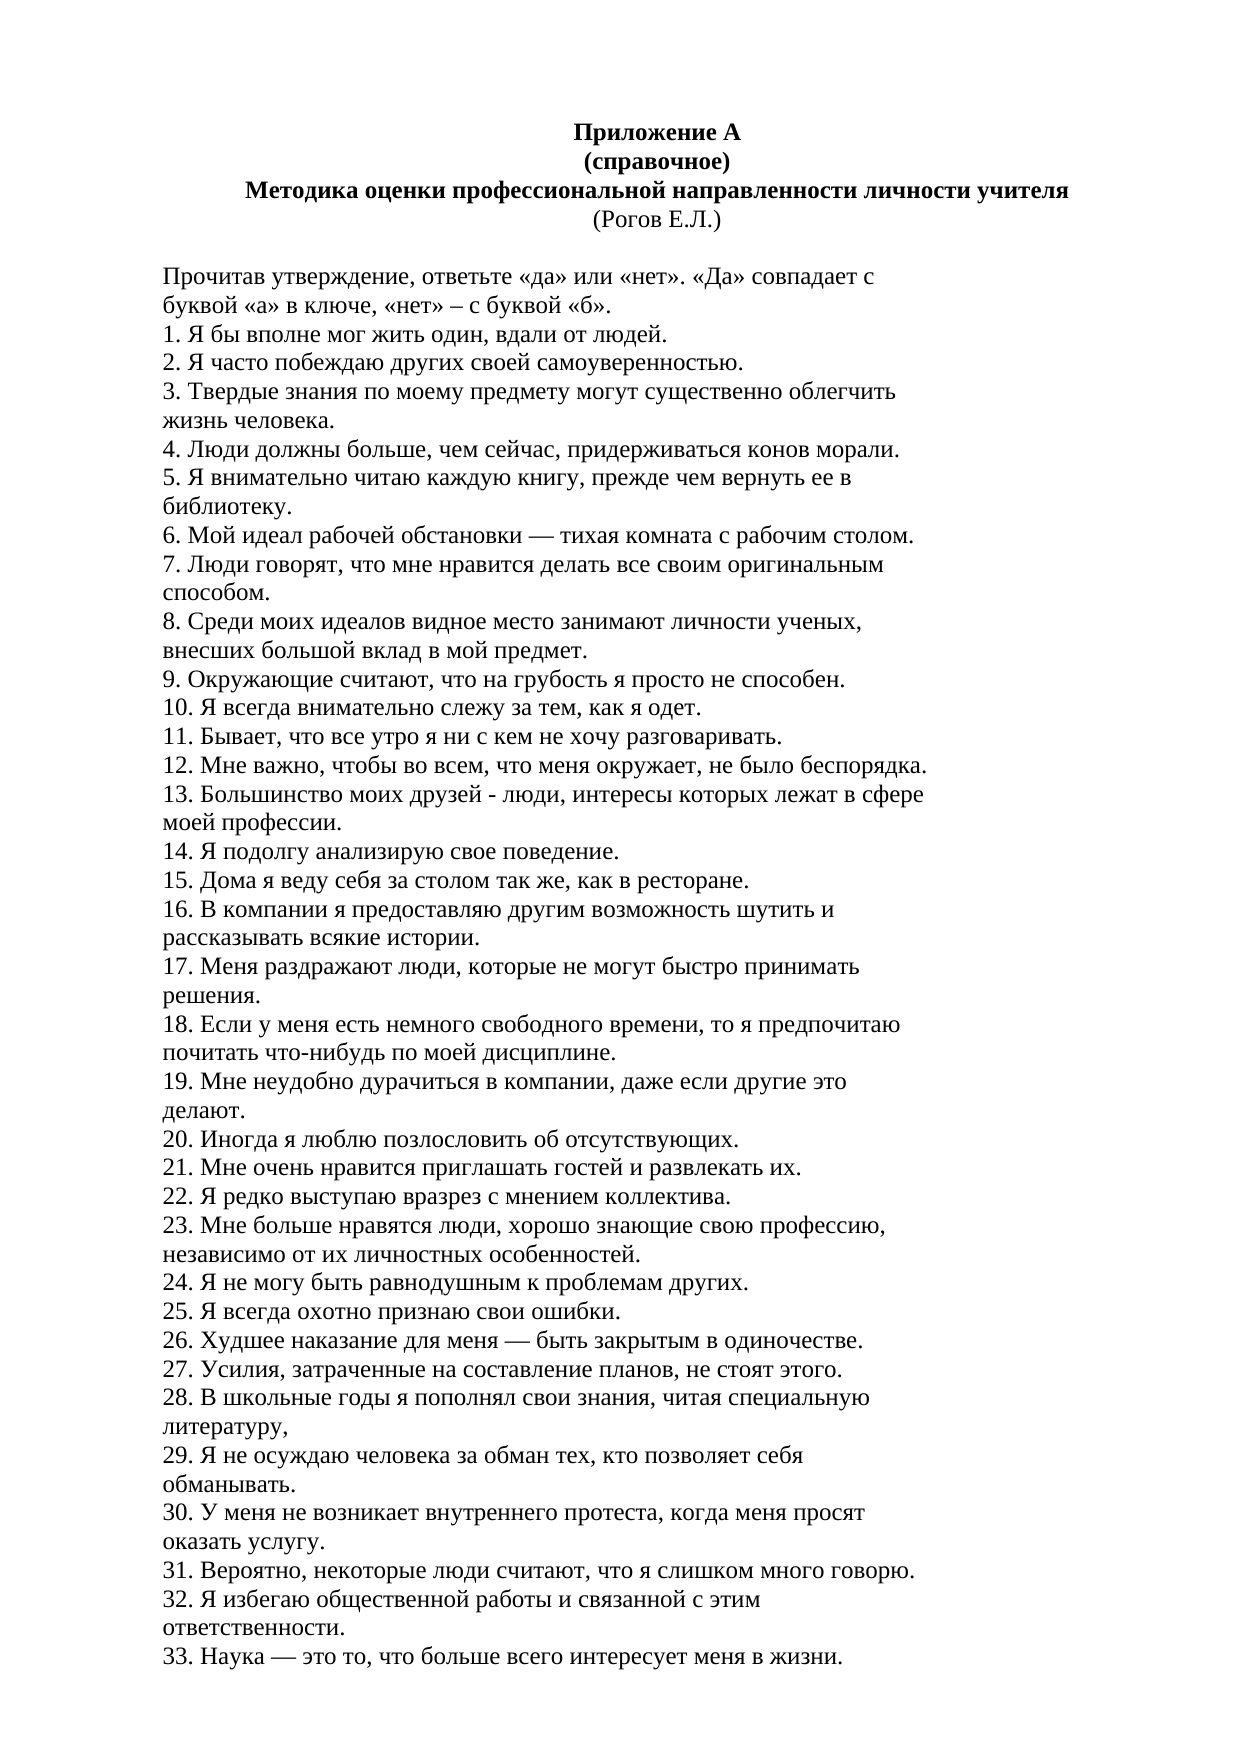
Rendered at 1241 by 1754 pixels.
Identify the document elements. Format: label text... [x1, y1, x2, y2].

text 12. Мне важно, чтобы во всем, что меня окружает, не было беспорядка. [89, 750, 1152, 779]
text 2. Я часто побеждаю других своей самоуверенностью. [89, 347, 1152, 376]
text 31. Вероятно, некоторые люди считают, что я слишком много говорю. [89, 1555, 1152, 1584]
text 16. В компании я предоставляю другим возможность шутить и [89, 894, 1152, 922]
text независимо от их личностных особенностей. [89, 1239, 1152, 1267]
text делают. [89, 1095, 1152, 1124]
text почитать что-нибудь по моей дисциплине. [89, 1037, 1152, 1066]
text рассказывать всякие истории. [89, 922, 1152, 951]
text 7. Люди говорят, что мне нравится делать все своим оригинальным [89, 549, 1152, 577]
text (справочное) [89, 146, 1152, 175]
text 27. Усилия, затраченные на составление планов, не стоят этого. [89, 1354, 1152, 1382]
text 32. Я избегаю общественной работы и связанной с этим [89, 1584, 1152, 1612]
text жизнь человека. [89, 405, 1152, 434]
text Методика оценки профессиональной направленности личности учителя [89, 175, 1152, 204]
text оказать услугу. [89, 1526, 1152, 1555]
text 20. Иногда я люблю позлословить об отсутствующих. [89, 1124, 1152, 1152]
text 11. Бывает, что все утро я ни с кем не хочу разговаривать. [89, 721, 1152, 750]
text решения. [89, 980, 1152, 1009]
text 26. Худшее наказание для меня — быть закрытым в одиночестве. [89, 1325, 1152, 1354]
text (Рогов Е.Л.) [89, 204, 1152, 232]
text 29. Я не осуждаю человека за обман тех, кто позволяет себя [89, 1440, 1152, 1469]
text 24. Я не могу быть равнодушным к проблемам других. [89, 1267, 1152, 1296]
text 28. В школьные годы я пополнял свои знания, читая специальную [89, 1382, 1152, 1411]
text 21. Мне очень нравится приглашать гостей и развлекать их. [89, 1152, 1152, 1181]
text 19. Мне неудобно дурачиться в компании, даже если другие это [89, 1066, 1152, 1095]
text моей профессии. [89, 807, 1152, 836]
text библиотеку. [89, 491, 1152, 520]
text 25. Я всегда охотно признаю свои ошибки. [89, 1296, 1152, 1325]
text 1. Я бы вполне мог жить один, вдали от людей. [89, 319, 1152, 347]
text 14. Я подолгу анализирую свое поведение. [89, 836, 1152, 865]
text 10. Я всегда внимательно слежу за тем, как я одет. [89, 692, 1152, 721]
text 23. Мне больше нравятся люди, хорошо знающие свою профессию, [89, 1210, 1152, 1239]
text 18. Если у меня есть немного свободного времени, то я предпочитаю [89, 1009, 1152, 1037]
text 13. Большинство моих друзей - люди, интересы которых лежат в сфере [89, 779, 1152, 807]
text 33. Наука — это то, что больше всего интересует меня в жизни. [89, 1641, 1152, 1670]
text 22. Я редко выступаю вразрез с мнением коллектива. [89, 1181, 1152, 1210]
text ответственности. [89, 1612, 1152, 1641]
text литературу, [89, 1411, 1152, 1440]
text 8. Среди моих идеалов видное место занимают личности ученых, [89, 606, 1152, 635]
text Приложение А [89, 117, 1152, 146]
text 9. Окружающие считают, что на грубость я просто не способен. [89, 664, 1152, 692]
text Прочитав утверждение, ответьте «да» или «нет». «Да» совпадает с [89, 261, 1152, 290]
text 17. Меня раздражают люди, которые не могут быстро принимать [89, 951, 1152, 980]
text 15. Дома я веду себя за столом так же, как в ресторане. [89, 865, 1152, 894]
text обманывать. [89, 1469, 1152, 1497]
text 5. Я внимательно читаю каждую книгу, прежде чем вернуть ее в [89, 462, 1152, 491]
text 6. Мой идеал рабочей обстановки — тихая комната с рабочим столом. [89, 520, 1152, 549]
text 30. У меня не возникает внутреннего протеста, когда меня просят [89, 1497, 1152, 1526]
text внесших большой вклад в мой предмет. [89, 635, 1152, 664]
text буквой «а» в ключе, «нет» – с буквой «б». [89, 290, 1152, 319]
text 4. Люди должны больше, чем сейчас, придерживаться конов морали. [89, 434, 1152, 462]
text способом. [89, 577, 1152, 606]
text 3. Твердые знания по моему предмету могут существенно облегчить [89, 376, 1152, 405]
